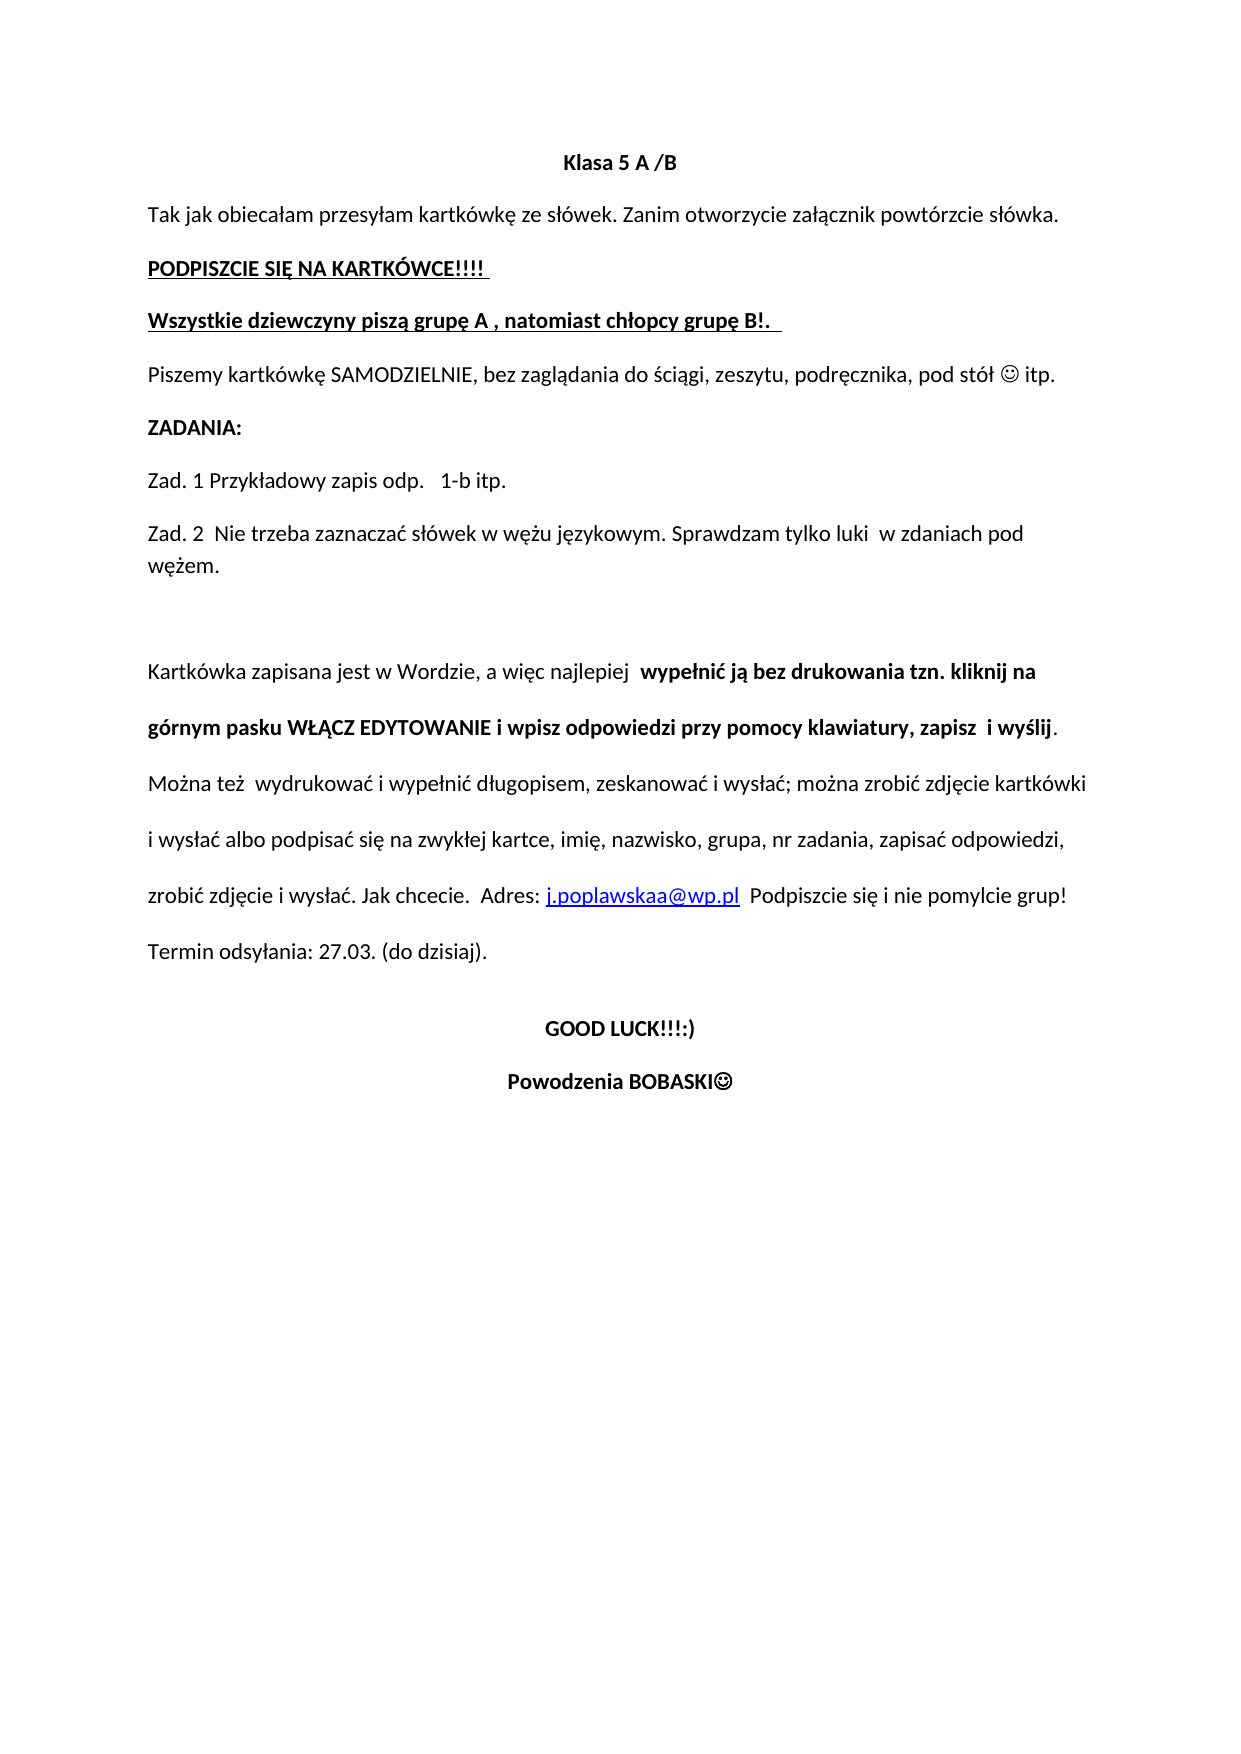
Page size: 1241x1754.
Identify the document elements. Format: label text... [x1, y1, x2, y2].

text Zad. 1 Przykładowy zapis odp. 1-b itp. [148, 466, 1093, 494]
text PODPISZCIE SIĘ NA KARTKÓWCE!!!! [148, 254, 1093, 282]
text Powodzenia BOBASKI [148, 1067, 1093, 1095]
text Klasa 5 A /B [148, 148, 1093, 176]
text Zad. 2 Nie trzeba zaznaczać słówek w wężu językowym. Sprawdzam tylko luki w zdaniach pod wężem. [148, 519, 1093, 579]
text Kartkówka zapisana jest w Wordzie, a więc najlepiej wypełnić ją bez drukowania tzn. kliknij na górnym pasku WŁĄCZ EDYTOWANIE i wpisz odpowiedzi przy pomocy klawiatury, zapisz i wyślij. Można też wydrukować i wypełnić długopisem, zeskanować i wysłać; można zrobić zdjęcie kartkówki i wysłać albo podpisać się na zwykłej kartce, imię, nazwisko, grupa, nr zadania, zapisać odpowiedzi, zrobić zdjęcie i wysłać. Jak chcecie. Adres: j.poplawskaa@wp.pl Podpiszcie się i nie pomylcie grup! Termin odsyłania: 27.03. (do dzisiaj). [148, 657, 1093, 965]
text Piszemy kartkówkę SAMODZIELNIE, bez zaglądania do ściągi, zeszytu, podręcznika, pod stół itp. [148, 360, 1093, 388]
text Tak jak obiecałam przesyłam kartkówkę ze słówek. Zanim otworzycie załącznik powtórzcie słówka. [148, 201, 1093, 229]
text ZADANIA: [148, 413, 1093, 441]
text Wszystkie dziewczyny piszą grupę A , natomiast chłopcy grupę B!. [148, 307, 1093, 335]
text GOOD LUCK!!!:) [148, 1014, 1093, 1042]
